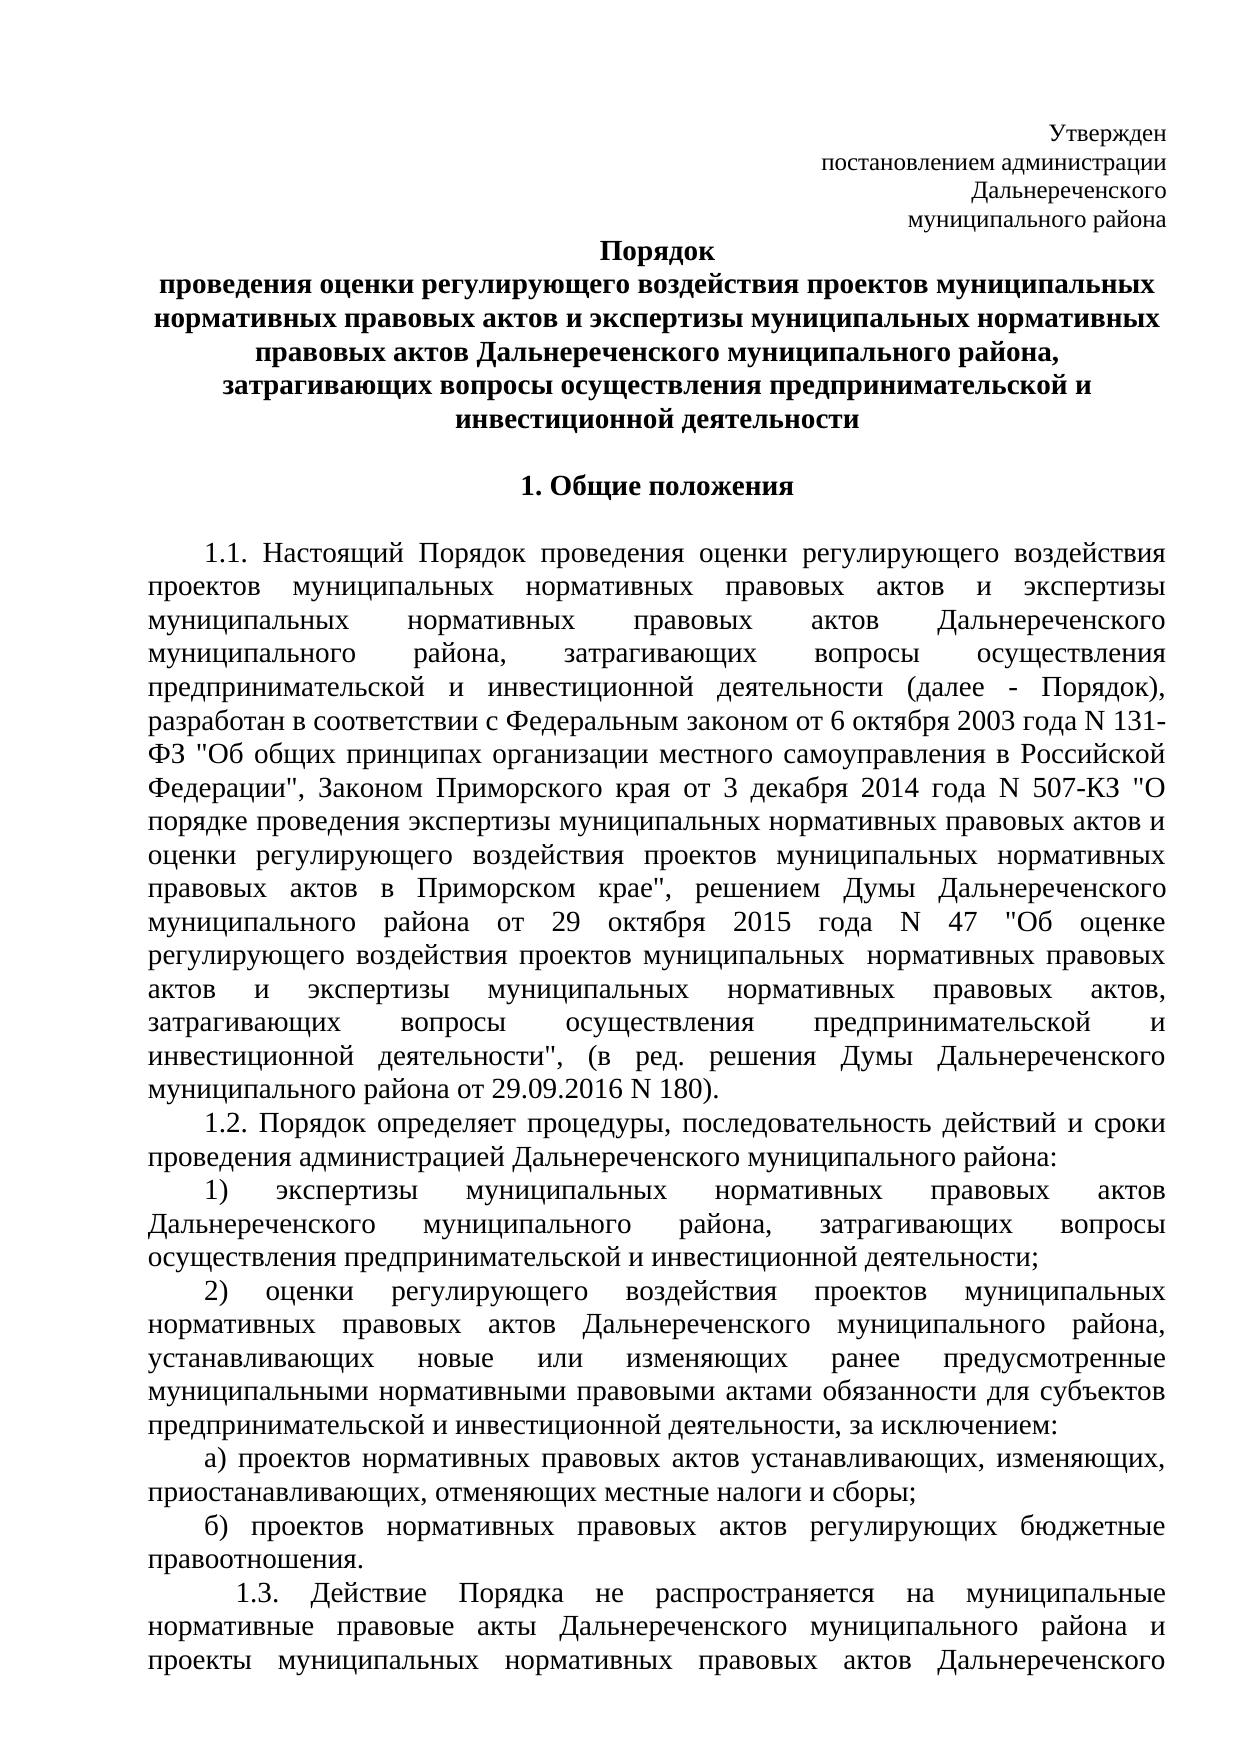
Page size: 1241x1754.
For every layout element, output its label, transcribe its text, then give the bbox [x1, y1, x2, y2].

text 1.1. Настоящий Порядок проведения оценки регулирующего воздействия проектов муниципальных нормативных правовых актов и экспертизы муниципальных нормативных правовых актов Дальнереченского муниципального района, затрагивающих вопросы осуществления предпринимательской и инвестиционной деятельности (далее - Порядок), разработан в соответствии с Федеральным законом от 6 октября 2003 года N 131-ФЗ "Об общих принципах организации местного самоуправления в Российской Федерации", Законом Приморского края от 3 декабря 2014 года N 507-КЗ "О порядке проведения экспертизы муниципальных нормативных правовых актов и оценки регулирующего воздействия проектов муниципальных нормативных правовых актов в Приморском крае", решением Думы Дальнереченского муниципального района от 29 октября 2015 года N 47 "Об оценке регулирующего воздействия проектов муниципальных нормативных правовых актов и экспертизы муниципальных нормативных правовых актов, затрагивающих вопросы осуществления предпринимательской и инвестиционной деятельности", (в ред. решения Думы Дальнереченского муниципального района от 29.09.2016 N 180). [148, 535, 1167, 1105]
text 1.2. Порядок определяет процедуры, последовательность действий и сроки проведения администрацией Дальнереченского муниципального района: [148, 1105, 1167, 1172]
title Порядок [148, 233, 1167, 267]
title 1. Общие положения [148, 468, 1167, 501]
text муниципального района [148, 204, 1167, 233]
title проведения оценки регулирующего воздействия проектов муниципальных нормативных правовых актов и экспертизы муниципальных нормативных правовых актов Дальнереченского муниципального района, затрагивающих вопросы осуществления предпринимательской и инвестиционной деятельности [148, 267, 1167, 434]
text 2) оценки регулирующего воздействия проектов муниципальных нормативных правовых актов Дальнереченского муниципального района, устанавливающих новые или изменяющих ранее предусмотренные муниципальными нормативными правовыми актами обязанности для субъектов предпринимательской и инвестиционной деятельности, за исключением: [148, 1273, 1167, 1441]
text а) проектов нормативных правовых актов устанавливающих, изменяющих, приостанавливающих, отменяющих местные налоги и сборы; [148, 1441, 1167, 1508]
text Утвержден [148, 118, 1167, 147]
text 1) экспертизы муниципальных нормативных правовых актов Дальнереченского муниципального района, затрагивающих вопросы осуществления предпринимательской и инвестиционной деятельности; [148, 1172, 1167, 1273]
text постановлением администрации [148, 147, 1167, 176]
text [148, 1575, 1167, 1675]
text б) проектов нормативных правовых актов регулирующих бюджетные правоотношения. [148, 1508, 1167, 1575]
text Дальнереченского [148, 176, 1167, 204]
